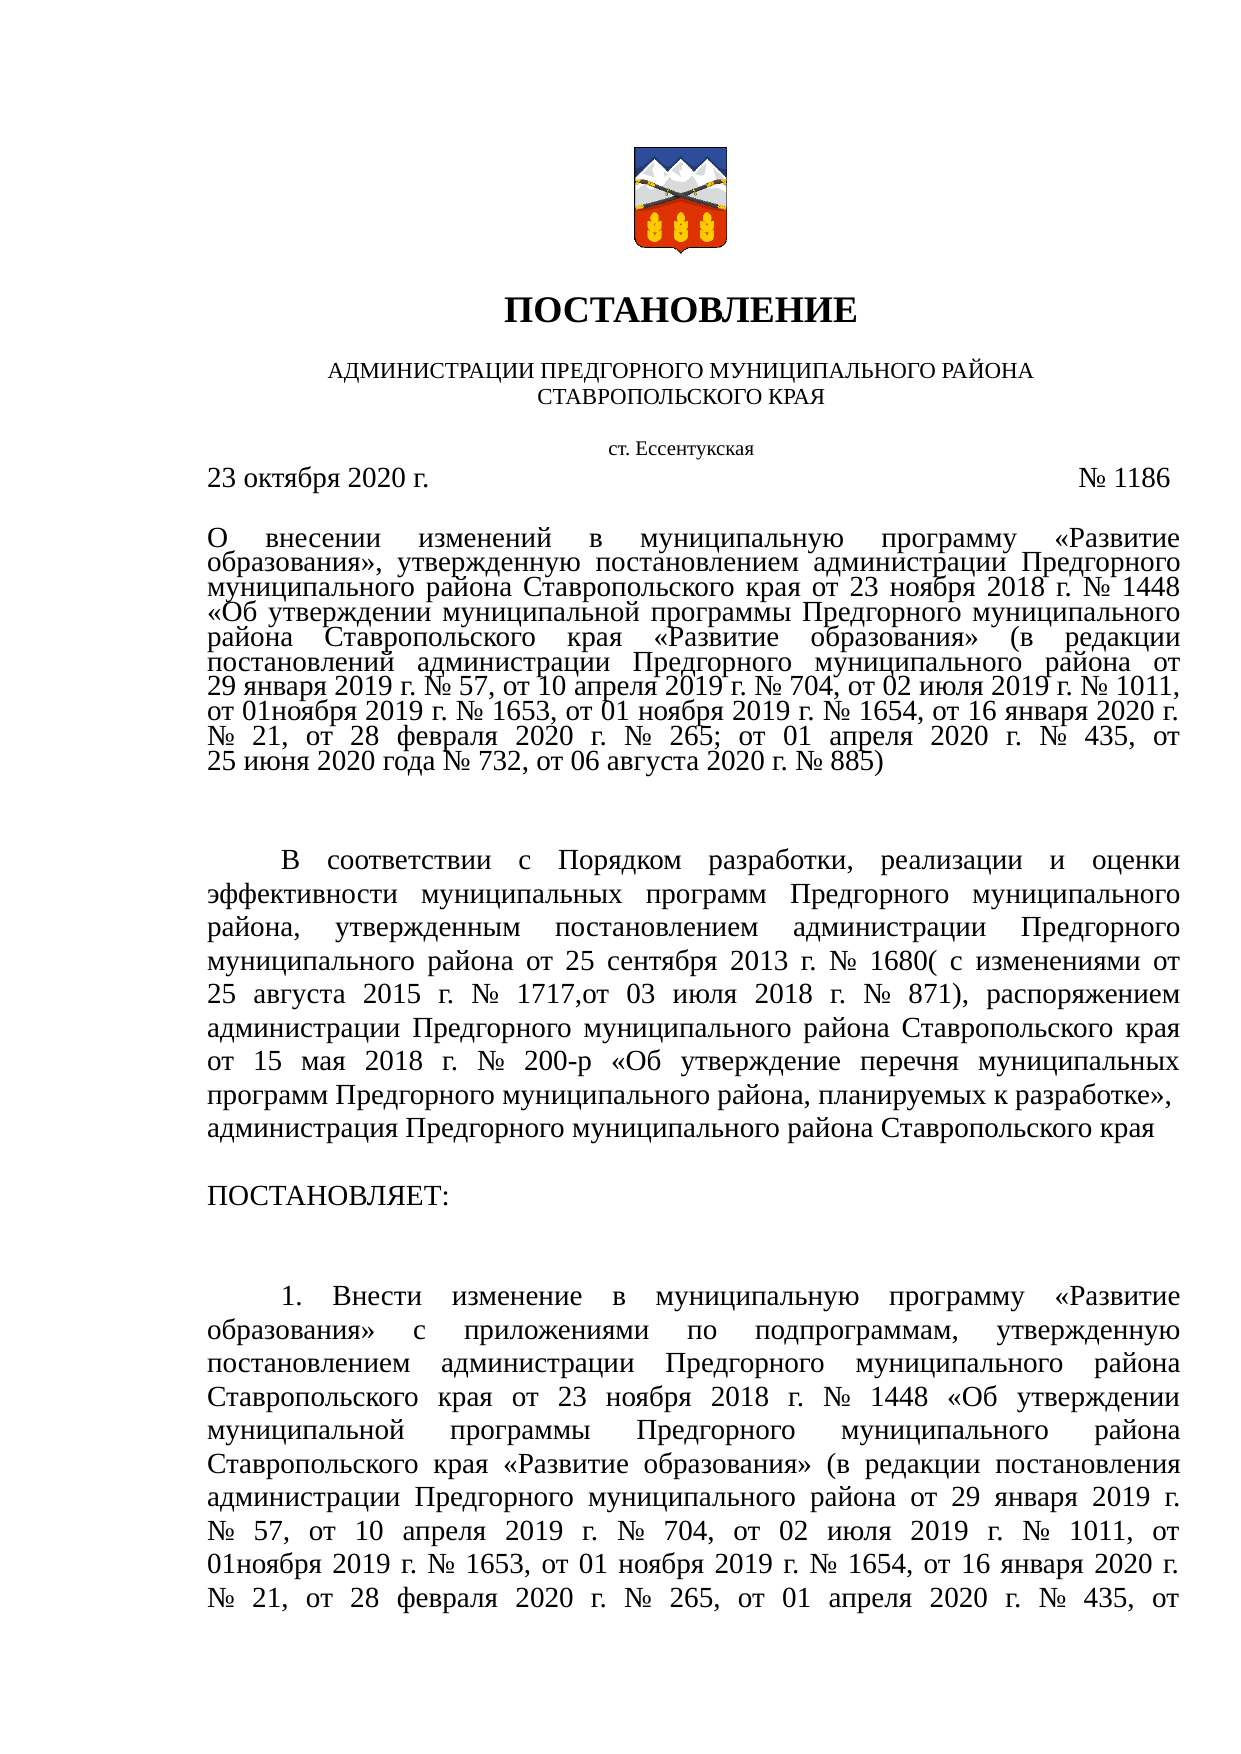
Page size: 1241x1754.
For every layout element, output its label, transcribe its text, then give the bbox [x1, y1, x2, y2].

text администрация Предгорного муниципального района Ставропольского края [207, 1111, 1181, 1144]
table_cell АДМИНИСТРАЦИИ ПРЕДГОРНОГО МУНИЦИПАЛЬНОГО РАЙОНА СТАВРОПОЛЬСКОГО КРАЯ [192, 357, 1170, 436]
text В соответствии с Порядком разработки, реализации и оценки эффективности муниципальных программ Предгорного муниципального района, утвержденным постановлением администрации Предгорного муниципального района от 25 сентября 2013 г. № 1680( с изменениями от 25 августа 2015 г. № 1717,от 03 июля 2018 г. № 871), распоряжением администрации Предгорного муниципального района Ставропольского края от 15 мая 2018 г. № 200-р «Об утверждение перечня муниципальных программ Предгорного муниципального района, планируемых к разработке», [207, 842, 1181, 1111]
text 23 октября 2020 г. № 1186 [207, 460, 1181, 494]
picture [634, 147, 727, 254]
table_cell ПОСТАНОВЛЕНИЕ [192, 288, 1170, 357]
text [207, 1278, 1181, 1614]
table_header [192, 148, 1170, 288]
text О внесении изменений в муниципальную программу «Развитие образования», утвержденную постановлением администрации Предгорного муниципального района Ставропольского края от 23 ноября 2018 г. № 1448 «Об утверждении муниципальной программы Предгорного муниципального района Ставропольского края «Развитие образования» (в редакции постановлений администрации Предгорного муниципального района от 29 января 2019 г. № 57, от 10 апреля 2019 г. № 704, от 02 июля 2019 г. № 1011, от 01ноября 2019 г. № 1653, от 01 ноября 2019 г. № 1654, от 16 января 2020 г. № 21, от 28 февраля 2020 г. № 265; от 01 апреля 2020 г. № 435, от 25 июня 2020 года № 732, от 06 августа 2020 г. № 885) [207, 527, 1181, 775]
table_cell ст. Ессентукская [192, 436, 1170, 460]
text ПОСТАНОВЛЯЕТ: [207, 1178, 1181, 1211]
